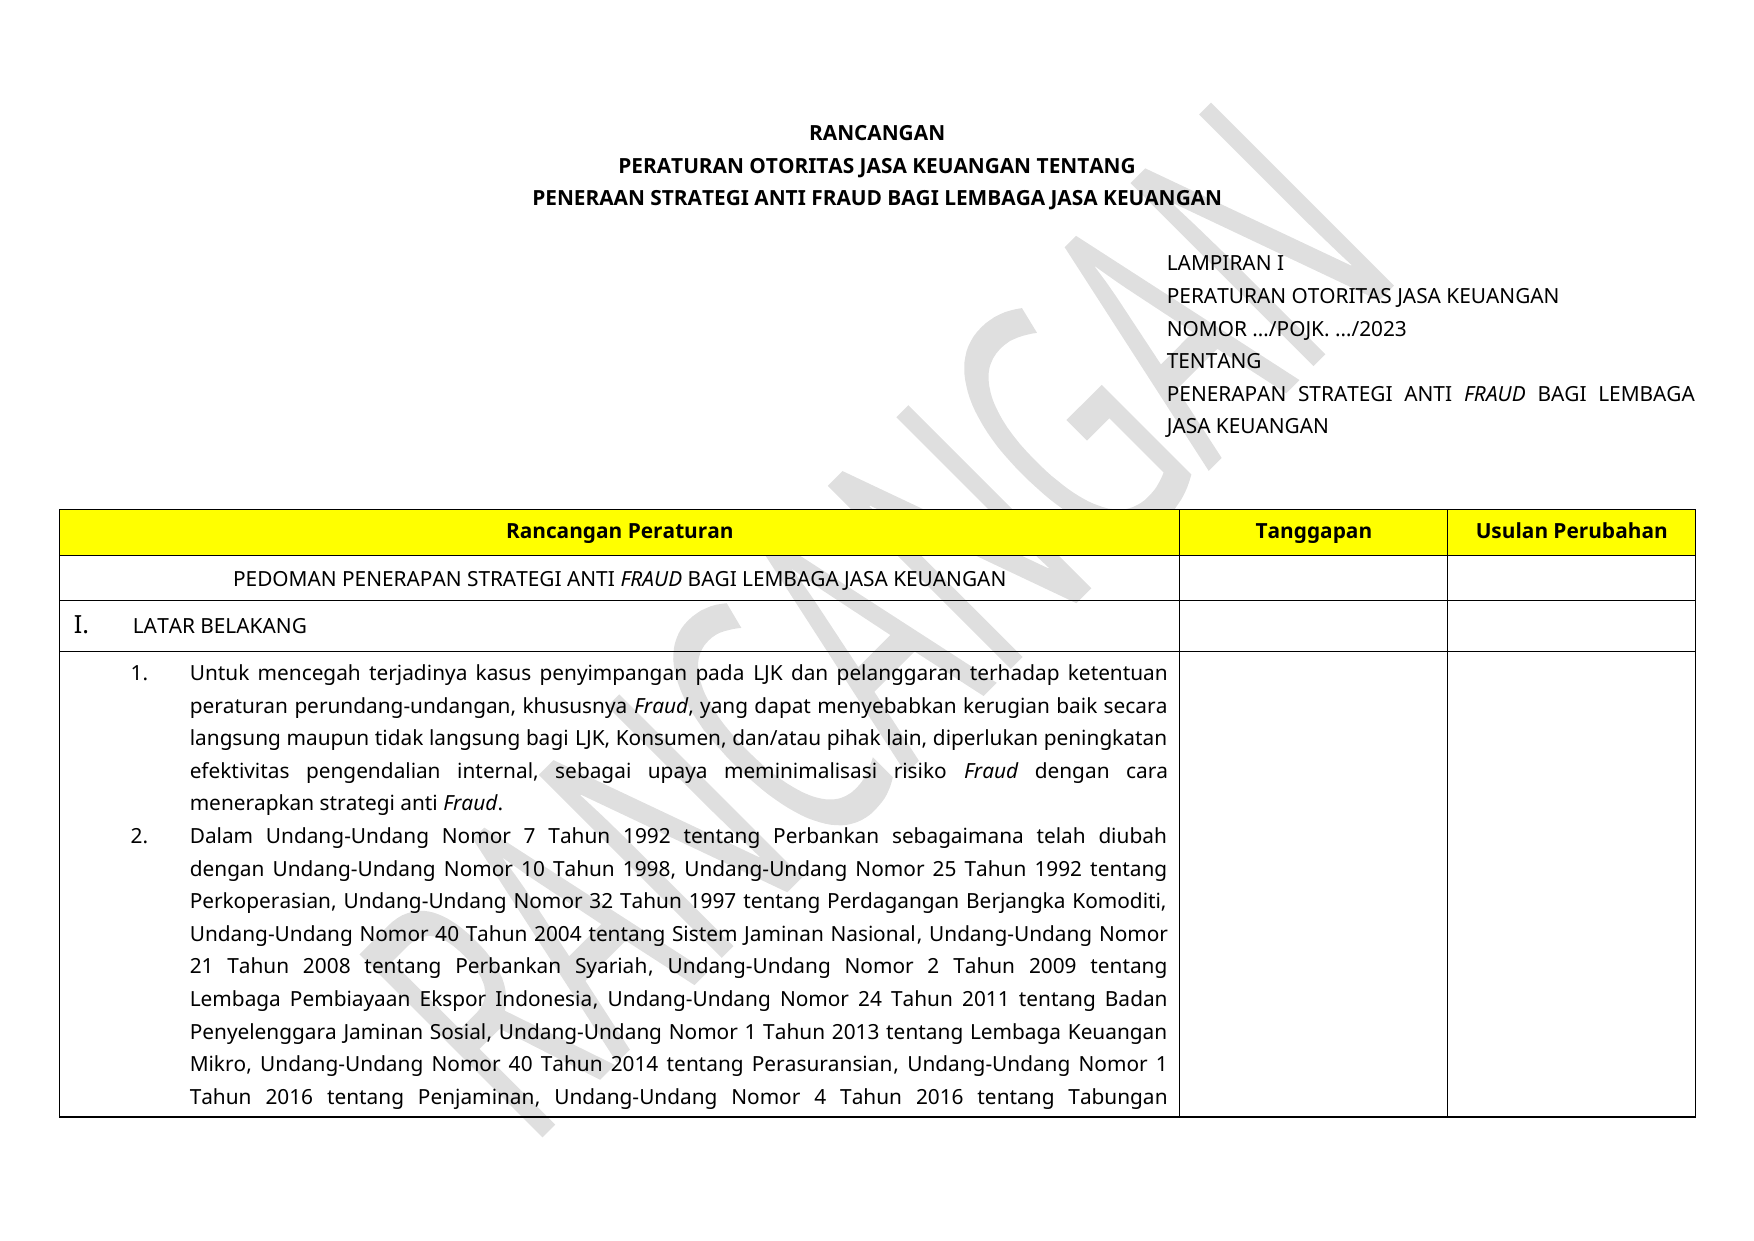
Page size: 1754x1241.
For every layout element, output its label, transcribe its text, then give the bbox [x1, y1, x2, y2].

table_cell [1448, 652, 1695, 1116]
table_cell [1448, 556, 1695, 600]
table_cell [1180, 556, 1447, 600]
table_cell LATAR BELAKANG [60, 601, 1179, 651]
text NOMOR …/POJK. …/2023 [1167, 314, 1695, 342]
table_header Usulan Perubahan [1448, 510, 1695, 555]
text PENERAPAN STRATEGI ANTI FRAUD BAGI LEMBAGA JASA KEUANGAN [1167, 379, 1695, 440]
text RANCANGAN [59, 118, 1695, 147]
text PERATURAN OTORITAS JASA KEUANGAN [1167, 281, 1695, 309]
text PENERAAN STRATEGI ANTI FRAUD BAGI LEMBAGA JASA KEUANGAN [59, 183, 1695, 212]
table_cell [1448, 601, 1695, 651]
table_cell [1180, 652, 1447, 1116]
table_cell PEDOMAN PENERAPAN STRATEGI ANTI FRAUD BAGI LEMBAGA JASA KEUANGAN [60, 556, 1179, 600]
table_header Tanggapan [1180, 510, 1447, 555]
text PERATURAN OTORITAS JASA KEUANGAN TENTANG [59, 151, 1695, 179]
table_cell [1180, 601, 1447, 651]
text TENTANG [1167, 346, 1695, 375]
text LAMPIRAN I [1167, 248, 1695, 277]
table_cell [60, 652, 1179, 1116]
table_header Rancangan Peraturan [60, 510, 1179, 555]
